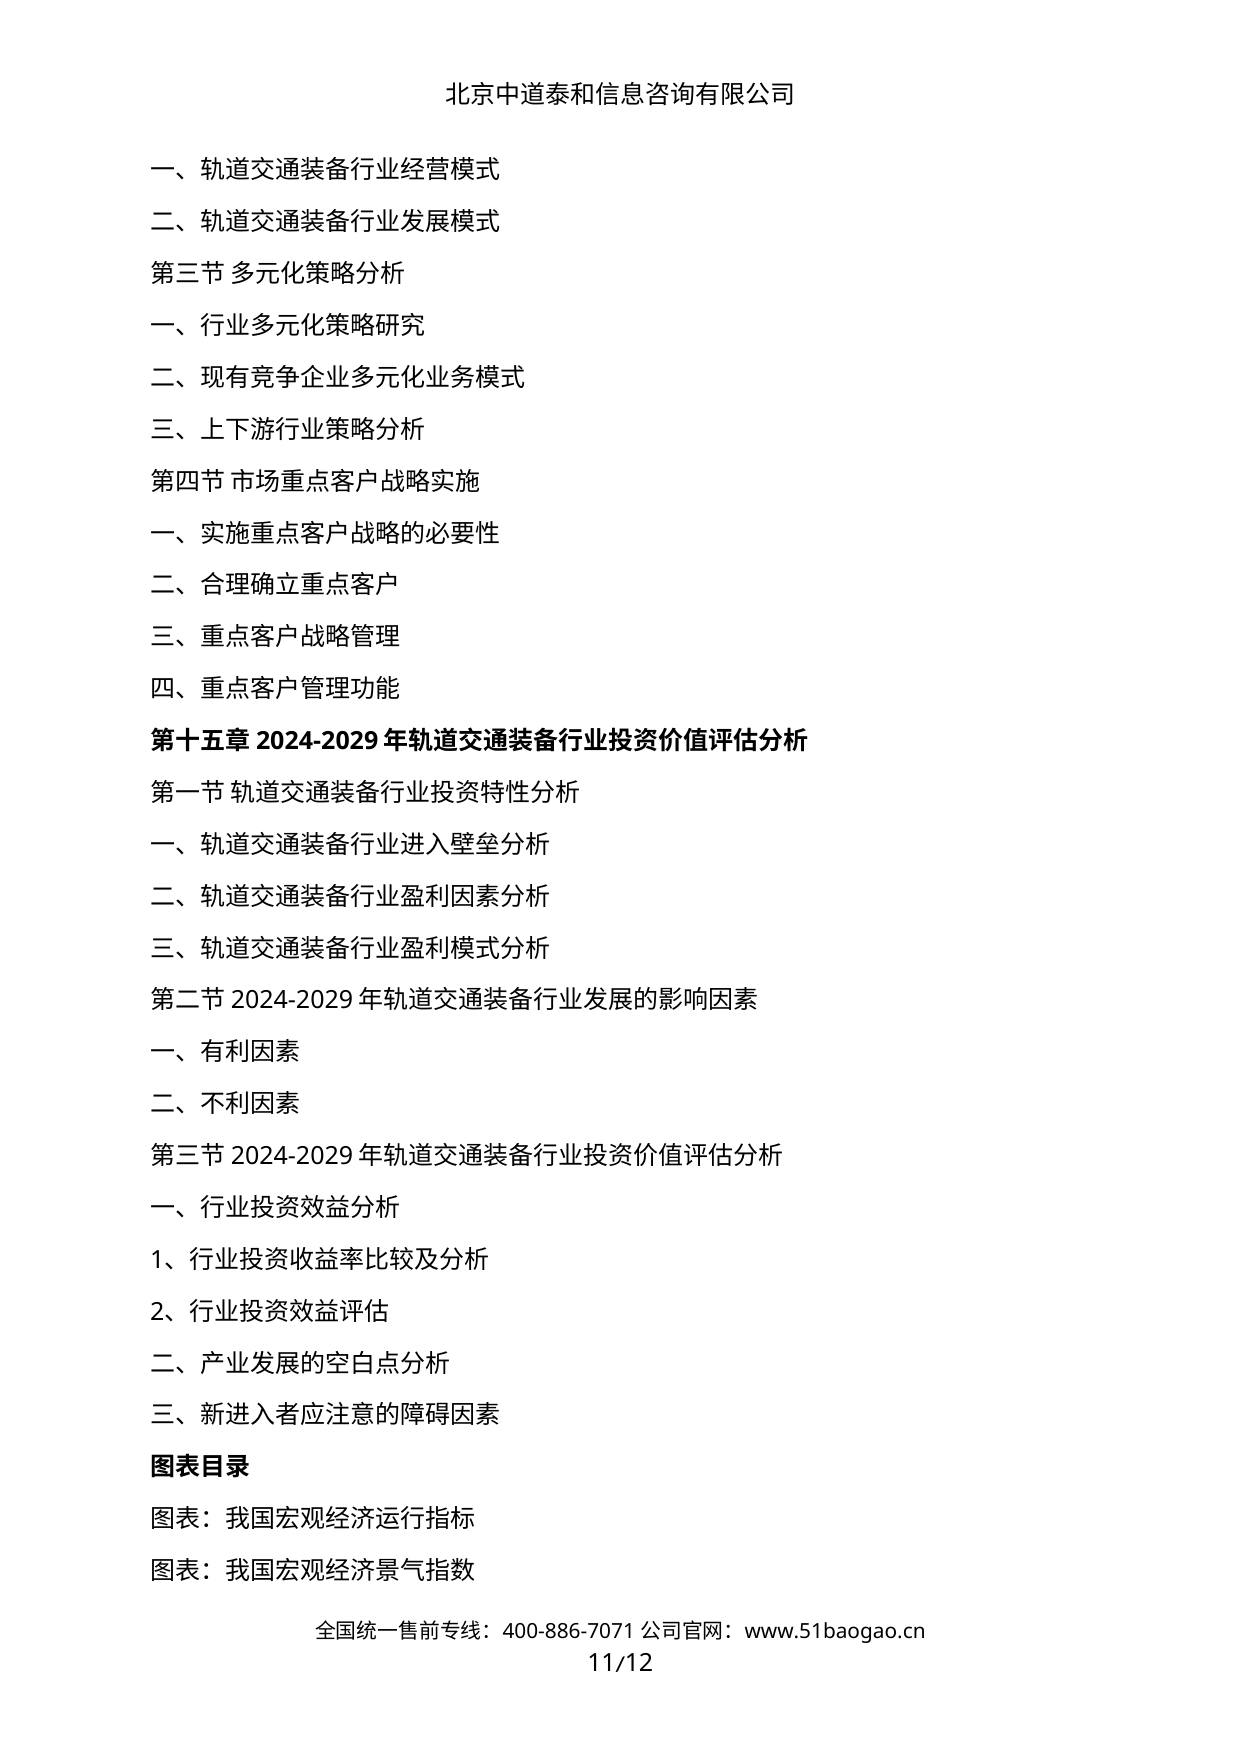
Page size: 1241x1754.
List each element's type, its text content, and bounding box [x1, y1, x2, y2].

text 第二节 2024-2029年轨道交通装备行业发展的影响因素 [150, 980, 1090, 1016]
text 二、轨道交通装备行业盈利因素分析 [150, 876, 1090, 912]
text 2、行业投资效益评估 [150, 1291, 1090, 1327]
text 一、实施重点客户战略的必要性 [150, 513, 1090, 549]
text 第一节 轨道交通装备行业投资特性分析 [150, 772, 1090, 809]
text 三、重点客户战略管理 [150, 617, 1090, 653]
text 一、轨道交通装备行业进入壁垒分析 [150, 824, 1090, 861]
text 二、现有竞争企业多元化业务模式 [150, 357, 1090, 394]
text 第十五章 2024-2029年轨道交通装备行业投资价值评估分析 [150, 721, 1090, 757]
text 第四节 市场重点客户战略实施 [150, 461, 1090, 497]
text 二、产业发展的空白点分析 [150, 1343, 1090, 1379]
text 四、重点客户管理功能 [150, 669, 1090, 705]
text 图表：我国宏观经济景气指数 [150, 1551, 1090, 1587]
text 图表：我国宏观经济运行指标 [150, 1499, 1090, 1535]
text 一、有利因素 [150, 1032, 1090, 1068]
text 一、行业多元化策略研究 [150, 306, 1090, 342]
text 三、新进入者应注意的障碍因素 [150, 1395, 1090, 1431]
text 一、行业投资效益分析 [150, 1187, 1090, 1224]
text 图表目录 [150, 1447, 1090, 1483]
text 1、行业投资收益率比较及分析 [150, 1239, 1090, 1276]
text 二、不利因素 [150, 1084, 1090, 1120]
text 第三节 多元化策略分析 [150, 254, 1090, 290]
text 二、轨道交通装备行业发展模式 [150, 202, 1090, 238]
text 三、轨道交通装备行业盈利模式分析 [150, 928, 1090, 964]
text 一、轨道交通装备行业经营模式 [150, 150, 1090, 186]
text 第三节 2024-2029年轨道交通装备行业投资价值评估分析 [150, 1136, 1090, 1172]
text 三、上下游行业策略分析 [150, 409, 1090, 446]
text 二、合理确立重点客户 [150, 565, 1090, 601]
